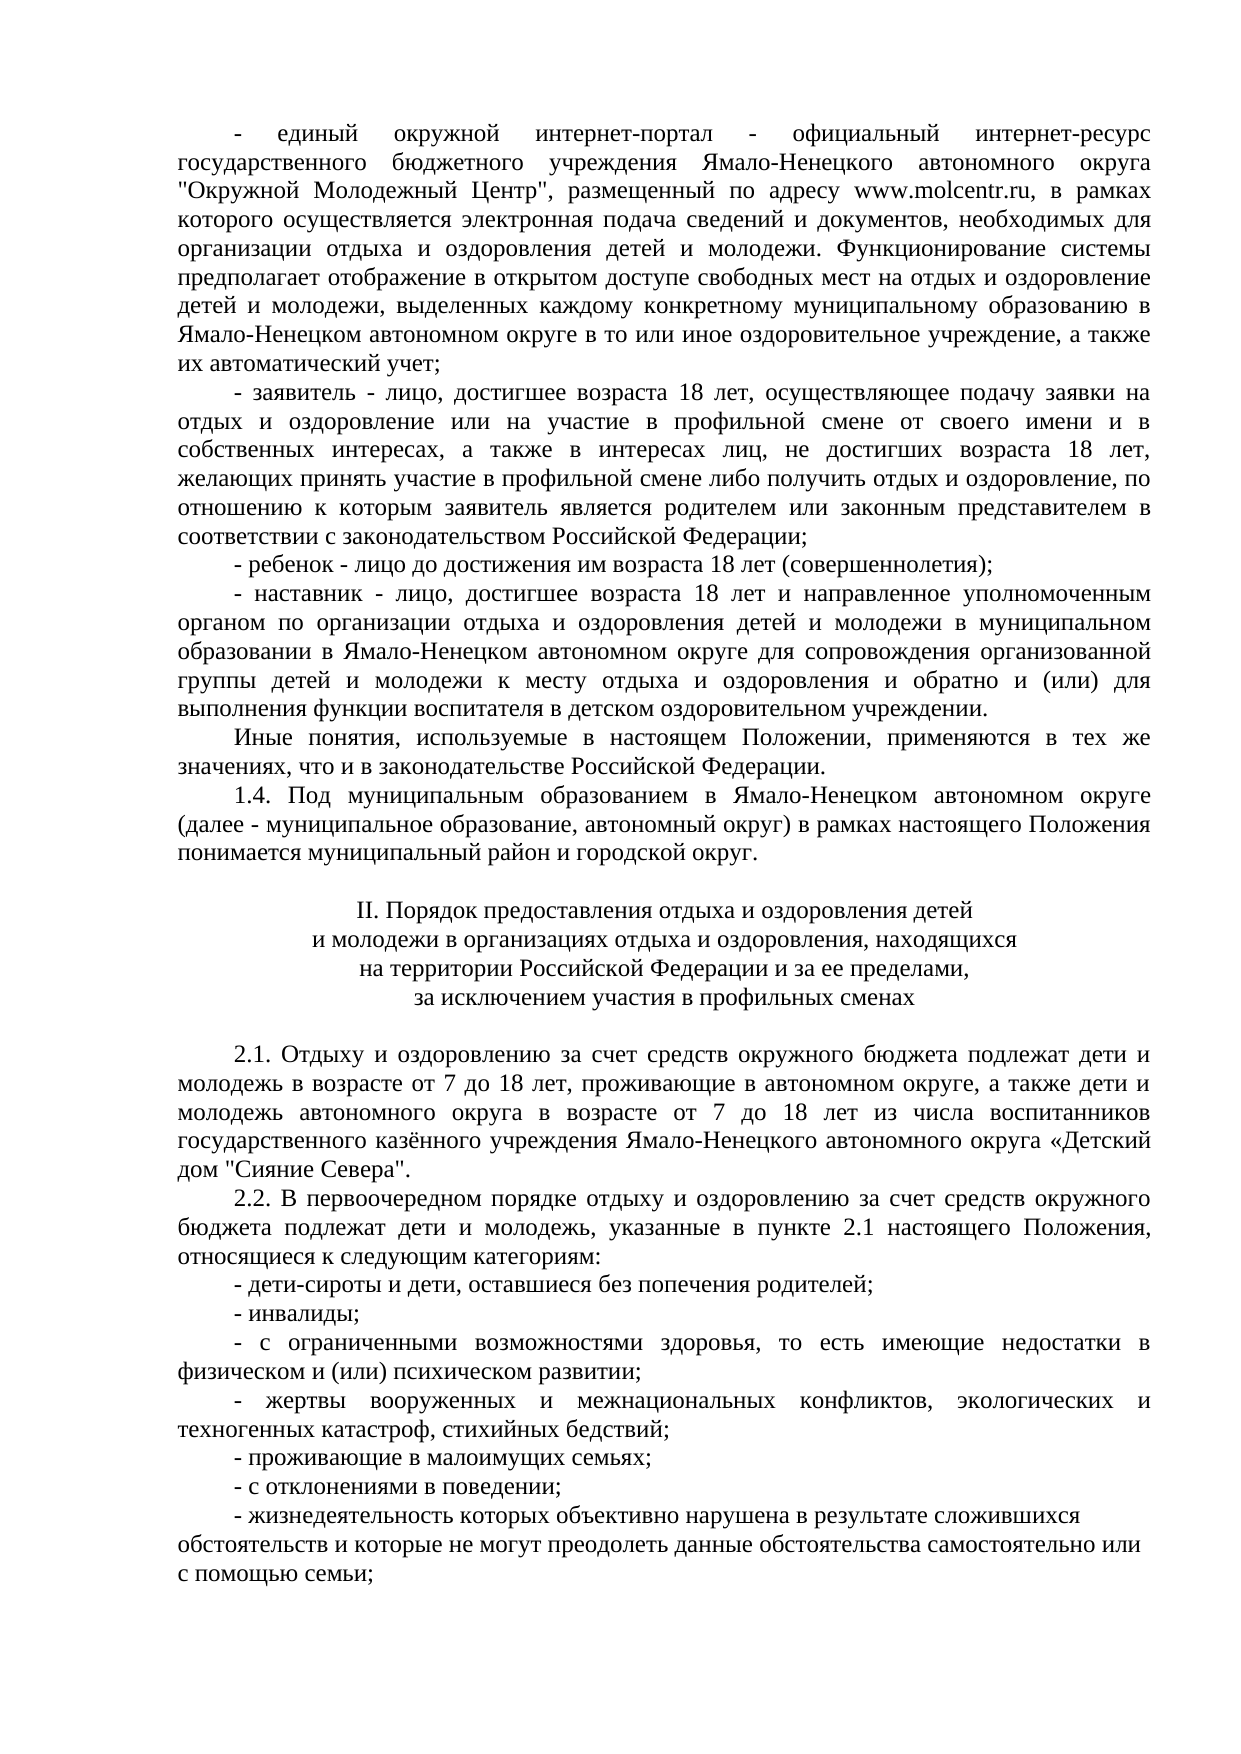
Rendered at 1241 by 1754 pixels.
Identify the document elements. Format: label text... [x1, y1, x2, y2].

text за исключением участия в профильных сменах [177, 982, 1152, 1010]
text 2.2. В первоочередном порядке отдыху и оздоровлению за счет средств окружного бюджета подлежат дети и молодежь, указанные в пункте 2.1 настоящего Положения, относящиеся к следующим категориям: [177, 1183, 1152, 1269]
text - единый окружной интернет-портал - официальный интернет-ресурс государственного бюджетного учреждения Ямало-Ненецкого автономного округа "Окружной Молодежный Центр", размещенный по адресу www.molcentr.ru, в рамках которого осуществляется электронная подача сведений и документов, необходимых для организации отдыха и оздоровления детей и молодежи. Функционирование системы предполагает отображение в открытом доступе свободных мест на отдых и оздоровление детей и молодежи, выделенных каждому конкретному муниципальному образованию в Ямало-Ненецком автономном округе в то или иное оздоровительное учреждение, а также их автоматический учет; [177, 118, 1152, 377]
text Иные понятия, используемые в настоящем Положении, применяются в тех же значениях, что и в законодательстве Российской Федерации. [177, 722, 1152, 780]
text на территории Российской Федерации и за ее пределами, [177, 953, 1152, 982]
text - с ограниченными возможностями здоровья, то есть имеющие недостатки в физическом и (или) психическом развитии; [177, 1327, 1152, 1385]
text - наставник - лицо, достигшее возраста 18 лет и направленное уполномоченным органом по организации отдыха и оздоровления детей и молодежи в муниципальном образовании в Ямало-Ненецком автономном округе для сопровождения организованной группы детей и молодежи к месту отдыха и оздоровления и обратно и (или) для выполнения функции воспитателя в детском оздоровительном учреждении. [177, 578, 1152, 722]
text 1.4. Под муниципальным образованием в Ямало-Ненецком автономном округе (далее - муниципальное образование, автономный округ) в рамках настоящего Положения понимается муниципальный район и городской округ. [177, 780, 1152, 866]
text II. Порядок предоставления отдыха и оздоровления детей [177, 895, 1152, 924]
text - с отклонениями в поведении; [177, 1471, 1152, 1500]
text - ребенок - лицо до достижения им возраста 18 лет (совершеннолетия); [177, 549, 1152, 578]
text - жизнедеятельность которых объективно нарушена в результате сложившихся обстоятельств и которые не могут преодолеть данные обстоятельства самостоятельно или с помощью семьи; [177, 1500, 1152, 1586]
text 2.1. Отдыху и оздоровлению за счет средств окружного бюджета подлежат дети и молодежь в возрасте от 7 до 18 лет, проживающие в автономном округе, а также дети и молодежь автономного округа в возрасте от 7 до 18 лет из числа воспитанников государственного казённого учреждения Ямало-Ненецкого автономного округа «Детский дом "Сияние Севера". [177, 1039, 1152, 1183]
text - заявитель - лицо, достигшее возраста 18 лет, осуществляющее подачу заявки на отдых и оздоровление или на участие в профильной смене от своего имени и в собственных интересах, а также в интересах лиц, не достигших возраста 18 лет, желающих принять участие в профильной смене либо получить отдых и оздоровление, по отношению к которым заявитель является родителем или законным представителем в соответствии с законодательством Российской Федерации; [177, 377, 1152, 549]
text - жертвы вооруженных и межнациональных конфликтов, экологических и техногенных катастроф, стихийных бедствий; [177, 1385, 1152, 1442]
text и молодежи в организациях отдыха и оздоровления, находящихся [177, 924, 1152, 953]
text - дети-сироты и дети, оставшиеся без попечения родителей; [177, 1269, 1152, 1298]
text - проживающие в малоимущих семьях; [177, 1442, 1152, 1471]
text - инвалиды; [177, 1298, 1152, 1327]
